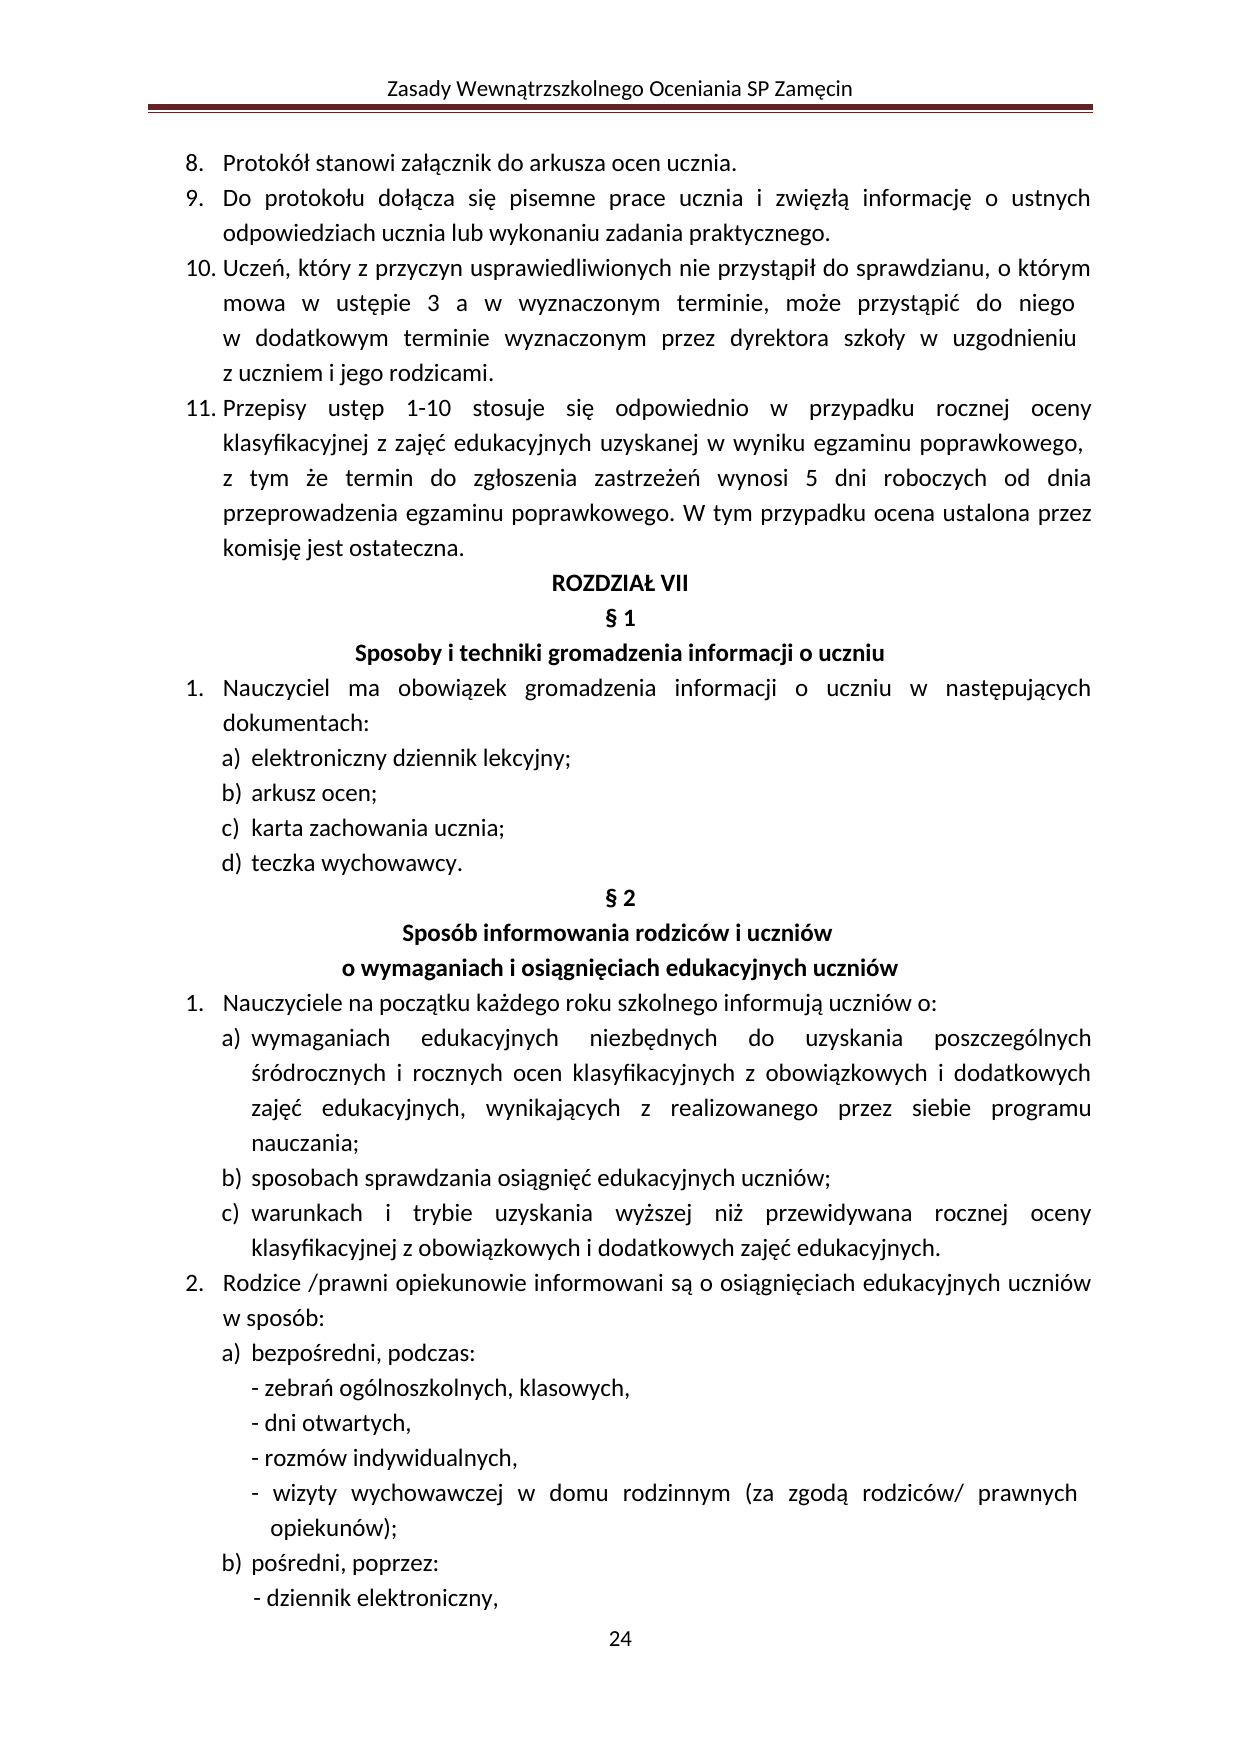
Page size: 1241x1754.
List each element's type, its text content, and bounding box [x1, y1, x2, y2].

list bezpośredni, podczas: [221, 1338, 1093, 1368]
subtitle Sposób informowania rodziców i uczniów o wymaganiach i osiągnięciach edukacyjnych uczniów [148, 918, 1093, 983]
list Przepisy ustęp 1-10 stosuje się odpowiednio w przypadku rocznej oceny klasyfikacyjnej z zajęć edukacyjnych uzyskanej w wyniku egzaminu poprawkowego, z tym że termin do zgłoszenia zastrzeżeń wynosi 5 dni roboczych od dnia przeprowadzenia egzaminu poprawkowego. W tym przypadku ocena ustalona przez komisję jest ostateczna. [185, 393, 1093, 563]
subtitle Sposoby i techniki gromadzenia informacji o uczniu [148, 638, 1093, 668]
list - zebrań ogólnoszkolnych, klasowych, [251, 1373, 1093, 1403]
list - dni otwartych, [251, 1408, 1093, 1438]
list Nauczyciele na początku każdego roku szkolnego informują uczniów o: [185, 988, 1093, 1018]
list Do protokołu dołącza się pisemne prace ucznia i zwięzłą informację o ustnych odpowiedziach ucznia lub wykonaniu zadania praktycznego. [185, 183, 1093, 248]
list karta zachowania ucznia; [221, 813, 1093, 843]
text § 1 [148, 603, 1093, 633]
list - dziennik elektroniczny, [236, 1583, 1093, 1613]
list warunkach i trybie uzyskania wyższej niż przewidywana rocznej oceny klasyfikacyjnej z obowiązkowych i dodatkowych zajęć edukacyjnych. [221, 1198, 1093, 1263]
list arkusz ocen; [221, 778, 1093, 808]
list Nauczyciel ma obowiązek gromadzenia informacji o uczniu w następujących dokumentach: [185, 673, 1093, 738]
list Uczeń, który z przyczyn usprawiedliwionych nie przystąpił do sprawdzianu, o którym mowa w ustępie 3 a w wyznaczonym terminie, może przystąpić do niego w dodatkowym terminie wyznaczonym przez dyrektora szkoły w uzgodnieniu z uczniem i jego rodzicami. [185, 253, 1093, 388]
list Protokół stanowi załącznik do arkusza ocen ucznia. [185, 148, 1093, 178]
text § 2 [148, 883, 1093, 913]
list elektroniczny dziennik lekcyjny; [221, 743, 1093, 773]
list - rozmów indywidualnych, [251, 1443, 1093, 1473]
list pośredni, poprzez: [221, 1548, 1093, 1578]
list wymaganiach edukacyjnych niezbędnych do uzyskania poszczególnych śródrocznych i rocznych ocen klasyfikacyjnych z obowiązkowych i dodatkowych zajęć edukacyjnych, wynikających z realizowanego przez siebie programu nauczania; [221, 1023, 1093, 1158]
list sposobach sprawdzania osiągnięć edukacyjnych uczniów; [221, 1163, 1093, 1193]
list - wizyty wychowawczej w domu rodzinnym (za zgodą rodziców/ prawnych opiekunów); [236, 1478, 1093, 1543]
list teczka wychowawcy. [221, 848, 1093, 878]
subtitle ROZDZIAŁ VII [148, 568, 1093, 598]
list Rodzice /prawni opiekunowie informowani są o osiągnięciach edukacyjnych uczniów w sposób: [185, 1268, 1093, 1333]
